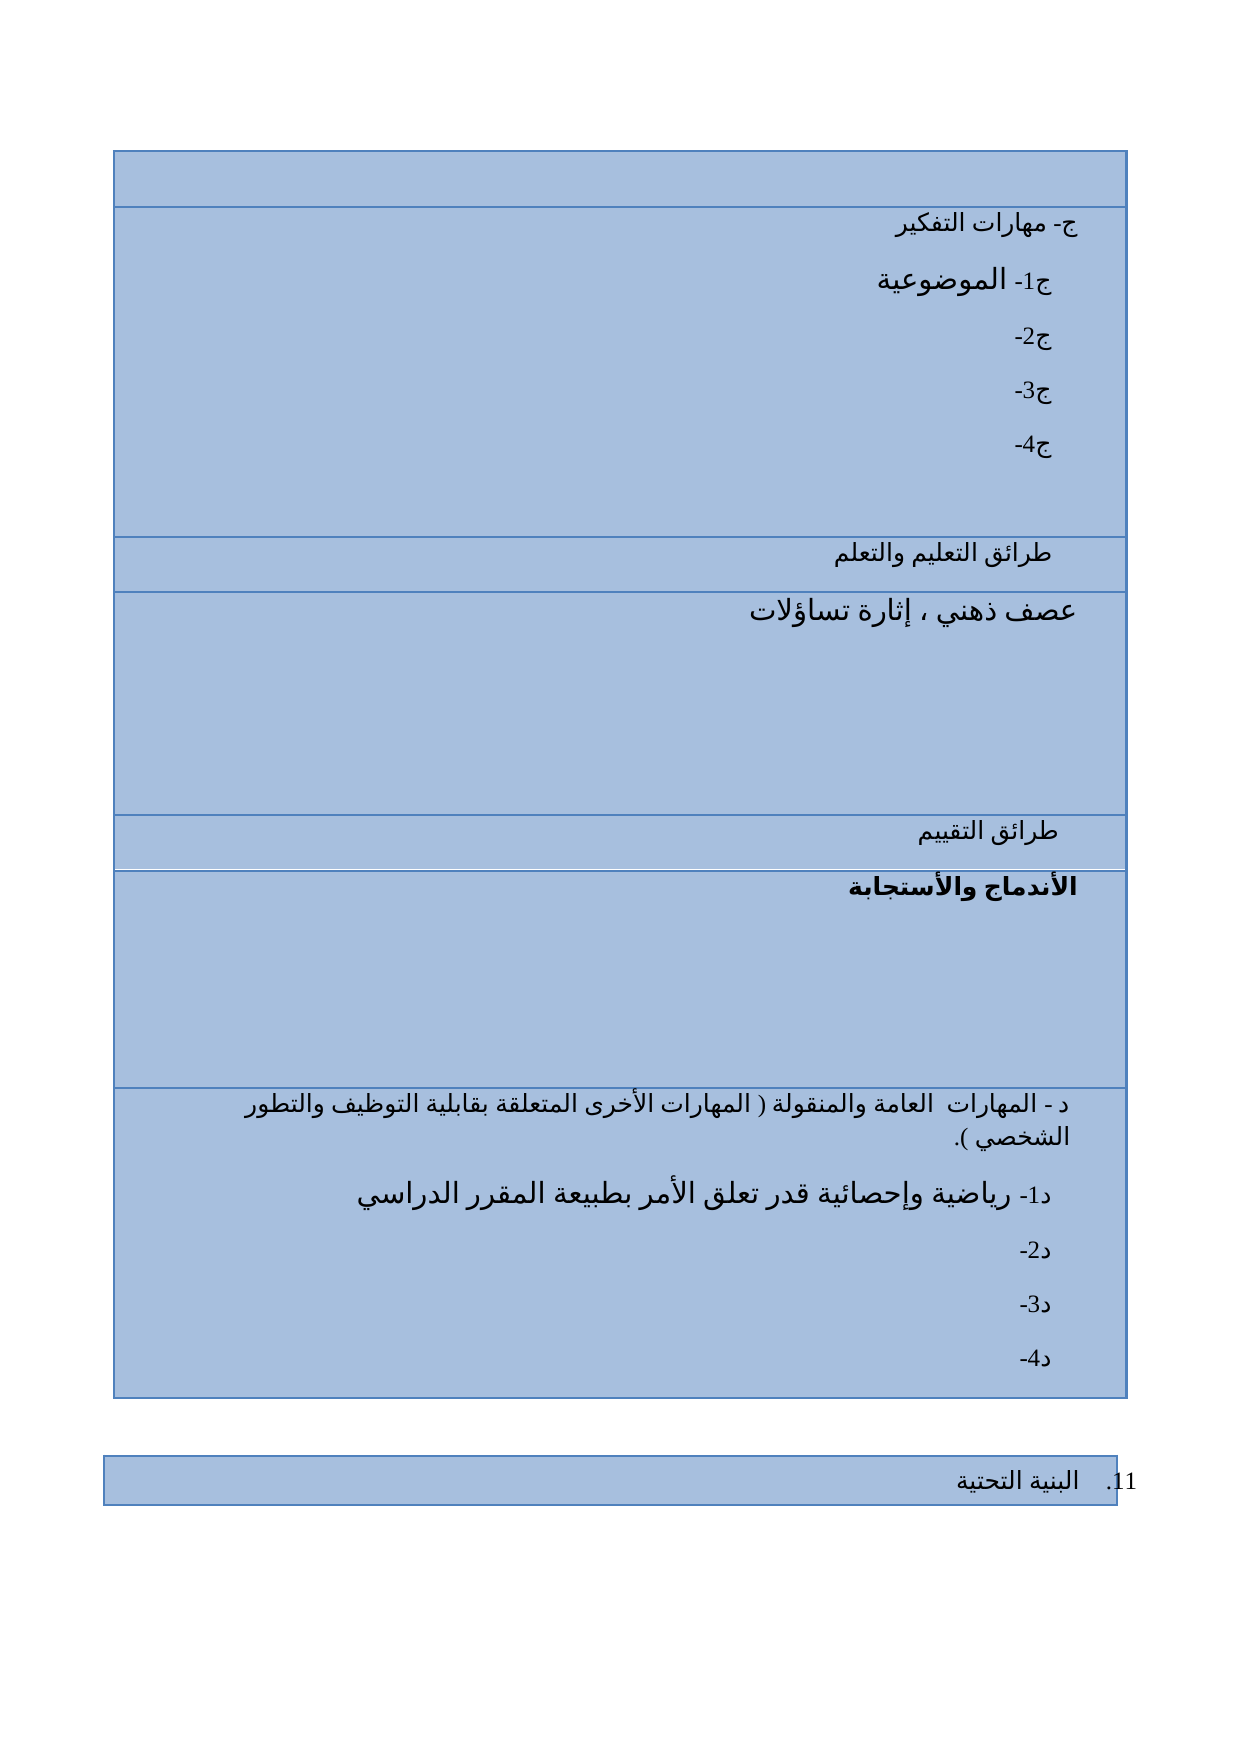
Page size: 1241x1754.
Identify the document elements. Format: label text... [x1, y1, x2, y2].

table_cell د - المهارات العامة والمنقولة ( المهارات الأخرى المتعلقة بقابلية التوظيف والتطور الشخصي ). د1- رياضية وإحصائية قدر تعلق الأمر بطبيعة المقرر الدراسي د2- د3- د4- [115, 1089, 1125, 1397]
table_cell طرائق التعليم والتعلم [115, 538, 1125, 591]
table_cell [115, 152, 1125, 206]
table_cell الأندماج والأستجابة [115, 872, 1125, 1087]
table_cell ج- مهارات التفكير ج1- الموضوعية ج2- ج3- ج4- [115, 208, 1125, 536]
table_cell طرائق التقييم [115, 816, 1125, 869]
table_header البنية التحتية [105, 1457, 1116, 1504]
table_cell عصف ذهني ، إثارة تساؤلات [115, 593, 1125, 814]
